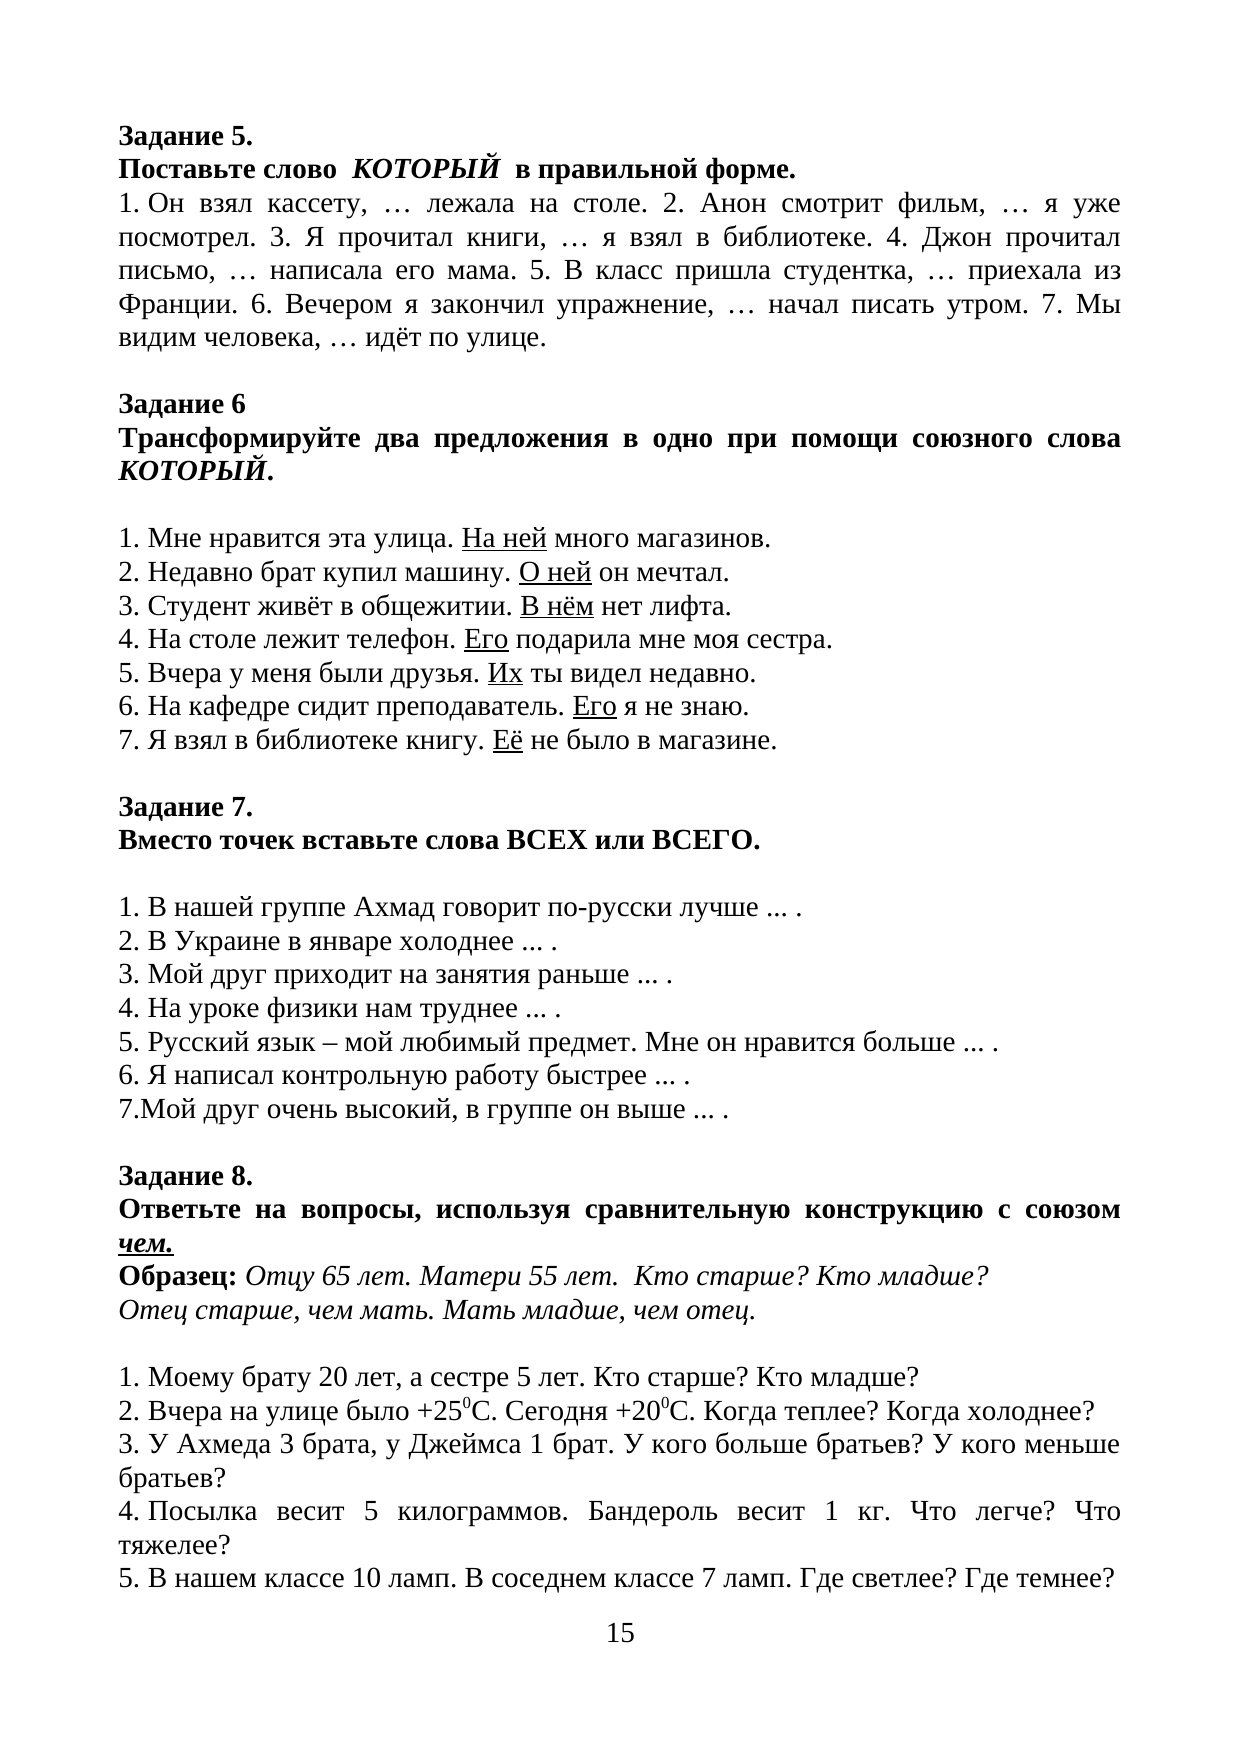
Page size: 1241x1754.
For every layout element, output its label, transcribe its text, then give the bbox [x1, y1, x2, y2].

text 2. Недавно брат купил машину. О ней он мечтал. [118, 554, 1122, 588]
text Вместо точек вставьте слова ВСЕХ или ВСЕГО. 1. В нашей группе Ахмад говорит по-русски лучше ... . [118, 822, 1122, 923]
text Образец: Отцу 65 лет. Матери 55 лет. Кто старше? Кто младше? [118, 1258, 1122, 1292]
text 2. В Украине в январе холоднее ... . [118, 923, 1122, 957]
list У Ахмеда 3 брата, у Джеймса 1 брат. У кого больше братьев? У кого меньше братьев? [118, 1426, 1122, 1493]
text 4. На уроке физики нам труднее ... . [118, 990, 1122, 1024]
text 5. Вчера у меня были друзья. Их ты видел недавно. [118, 655, 1122, 688]
text 3. Мой друг приходит на занятия раньше ... . [118, 957, 1122, 990]
text 3. Студент живёт в общежитии. В нём нет лифта. [118, 588, 1122, 621]
text Задание 8. [118, 1158, 1122, 1191]
text Ответьте на вопросы, используя сравнительную конструкцию с союзом чем. [118, 1191, 1122, 1258]
text Задание 7. [118, 789, 1122, 822]
text 6. На кафедре сидит преподаватель. Его я не знаю. [118, 688, 1122, 722]
text 7. Я взял в библиотеке книгу. Её не было в магазине. [118, 722, 1122, 755]
text Задание 5. [118, 118, 1122, 152]
text 5. Русский язык – мой любимый предмет. Мне он нравится больше ... . [118, 1024, 1122, 1057]
text 4. На столе лежит телефон. Его подарила мне моя сестра. [118, 621, 1122, 655]
list Он взял кассету, … лежала на столе. 2. Анон смотрит фильм, … я уже посмотрел. 3. Я прочитал книги, … я взял в библиотеке. 4. Джон прочитал письмо, … написала его мама. 5. В класс пришла студентка, … приехала из Франции. 6. Вечером я закончил упражнение, … начал писать утром. 7. Мы видим человека, … идёт по улице. [118, 185, 1122, 353]
text Трансформируйте два предложения в одно при помощи союзного слова КОТОРЫЙ. 1. Мне нравится эта улица. На ней много магазинов. [118, 420, 1122, 554]
text Задание 6 [118, 386, 1122, 420]
text 7.Мой друг очень высокий, в группе он выше ... . [118, 1091, 1122, 1124]
list Посылка весит 5 килограммов. Бандероль весит 1 кг. Что легче? Что тяжелее? [118, 1493, 1122, 1560]
list Моему брату 20 лет, а сестре 5 лет. Кто старше? Кто младше? [118, 1359, 1122, 1393]
text Отец старше, чем мать. Мать младше, чем отец. [118, 1292, 1122, 1326]
text 6. Я написал контрольную работу быстрее ... . [118, 1057, 1122, 1091]
text Поставьте слово КОТОРЫЙ в правильной форме. [118, 152, 1122, 185]
list Вчера на улице было +250С. Сегодня +200С. Когда теплее? Когда холоднее? [118, 1393, 1122, 1426]
list В нашем классе 10 ламп. В соседнем классе 7 ламп. Где светлее? Где темнее? [118, 1560, 1122, 1594]
